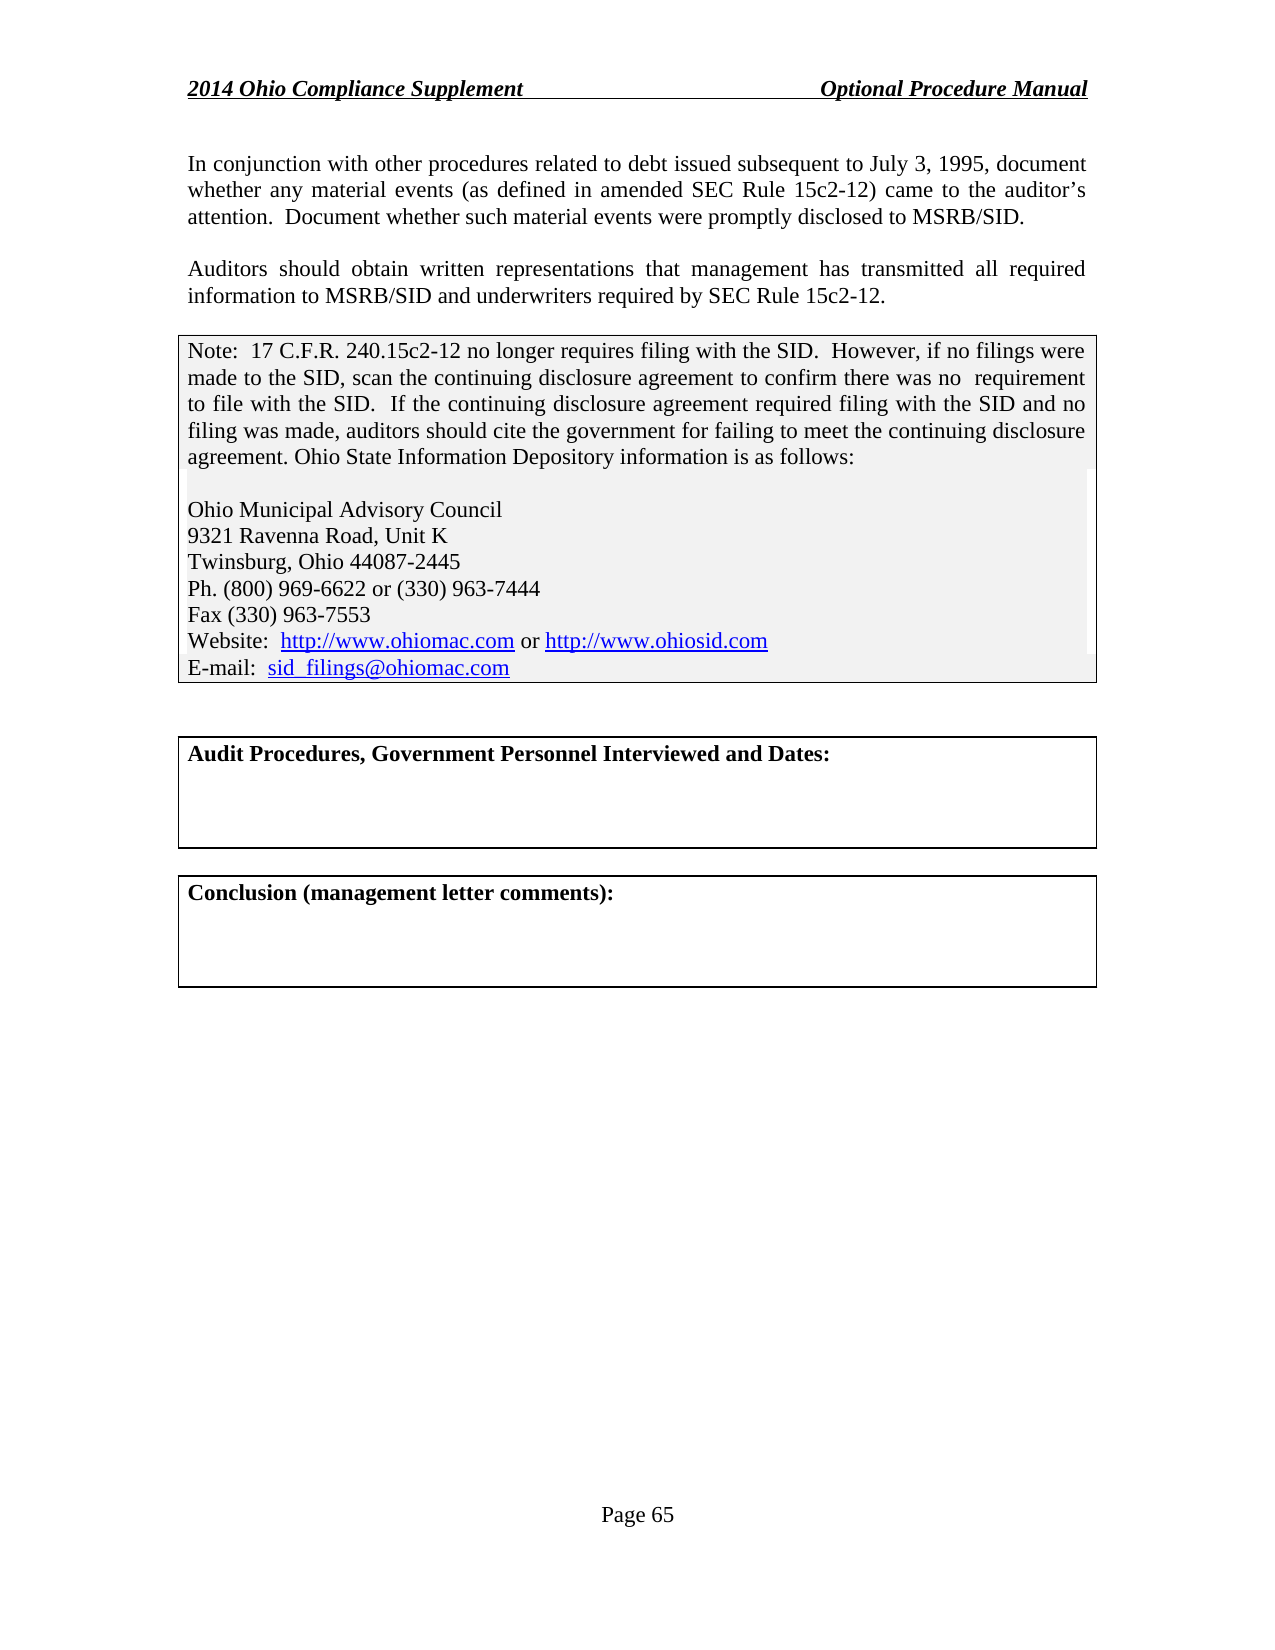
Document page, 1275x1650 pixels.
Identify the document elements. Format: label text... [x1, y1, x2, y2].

text Website: http://www.ohiomac.com or http://www.ohiosid.com [187, 627, 1087, 651]
text Ohio Municipal Advisory Council [187, 496, 1087, 522]
text Ph. (800) 969-6622 or (330) 963-7444 [187, 575, 1087, 601]
text Audit Procedures, Government Personnel Interviewed and Dates: [179, 738, 1096, 766]
text Auditors should obtain written representations that management has transmitted all required information to MSRB/SID and underwriters required by SEC Rule 15c2-12. [187, 255, 1087, 308]
text In conjunction with other procedures related to debt issued subsequent to July 3, 1995, document whether any material events (as defined in amended SEC Rule 15c2-12) came to the auditor’s attention. Document whether such material events were promptly disclosed to MSRB/SID. [187, 150, 1087, 229]
text 9321 Ravenna Road, Unit K [187, 522, 1087, 548]
text Fax (330) 963-7553 [187, 601, 1087, 627]
text E-mail: sid_filings@ohiomac.com [179, 651, 1096, 682]
text Twinsburg, Ohio 44087-2445 [187, 548, 1087, 575]
text Note: 17 C.F.R. 240.15c2-12 no longer requires filing with the SID. However, if no filings were made to the SID, scan the continuing disclosure agreement to confirm there was no requirement to file with the SID. If the continuing disclosure agreement required filing with the SID and no filing was made, auditors should cite the government for failing to meet the continuing disclosure agreement. Ohio State Information Depository information is as follows: [179, 336, 1096, 469]
text Conclusion (management letter comments): [179, 877, 1096, 905]
